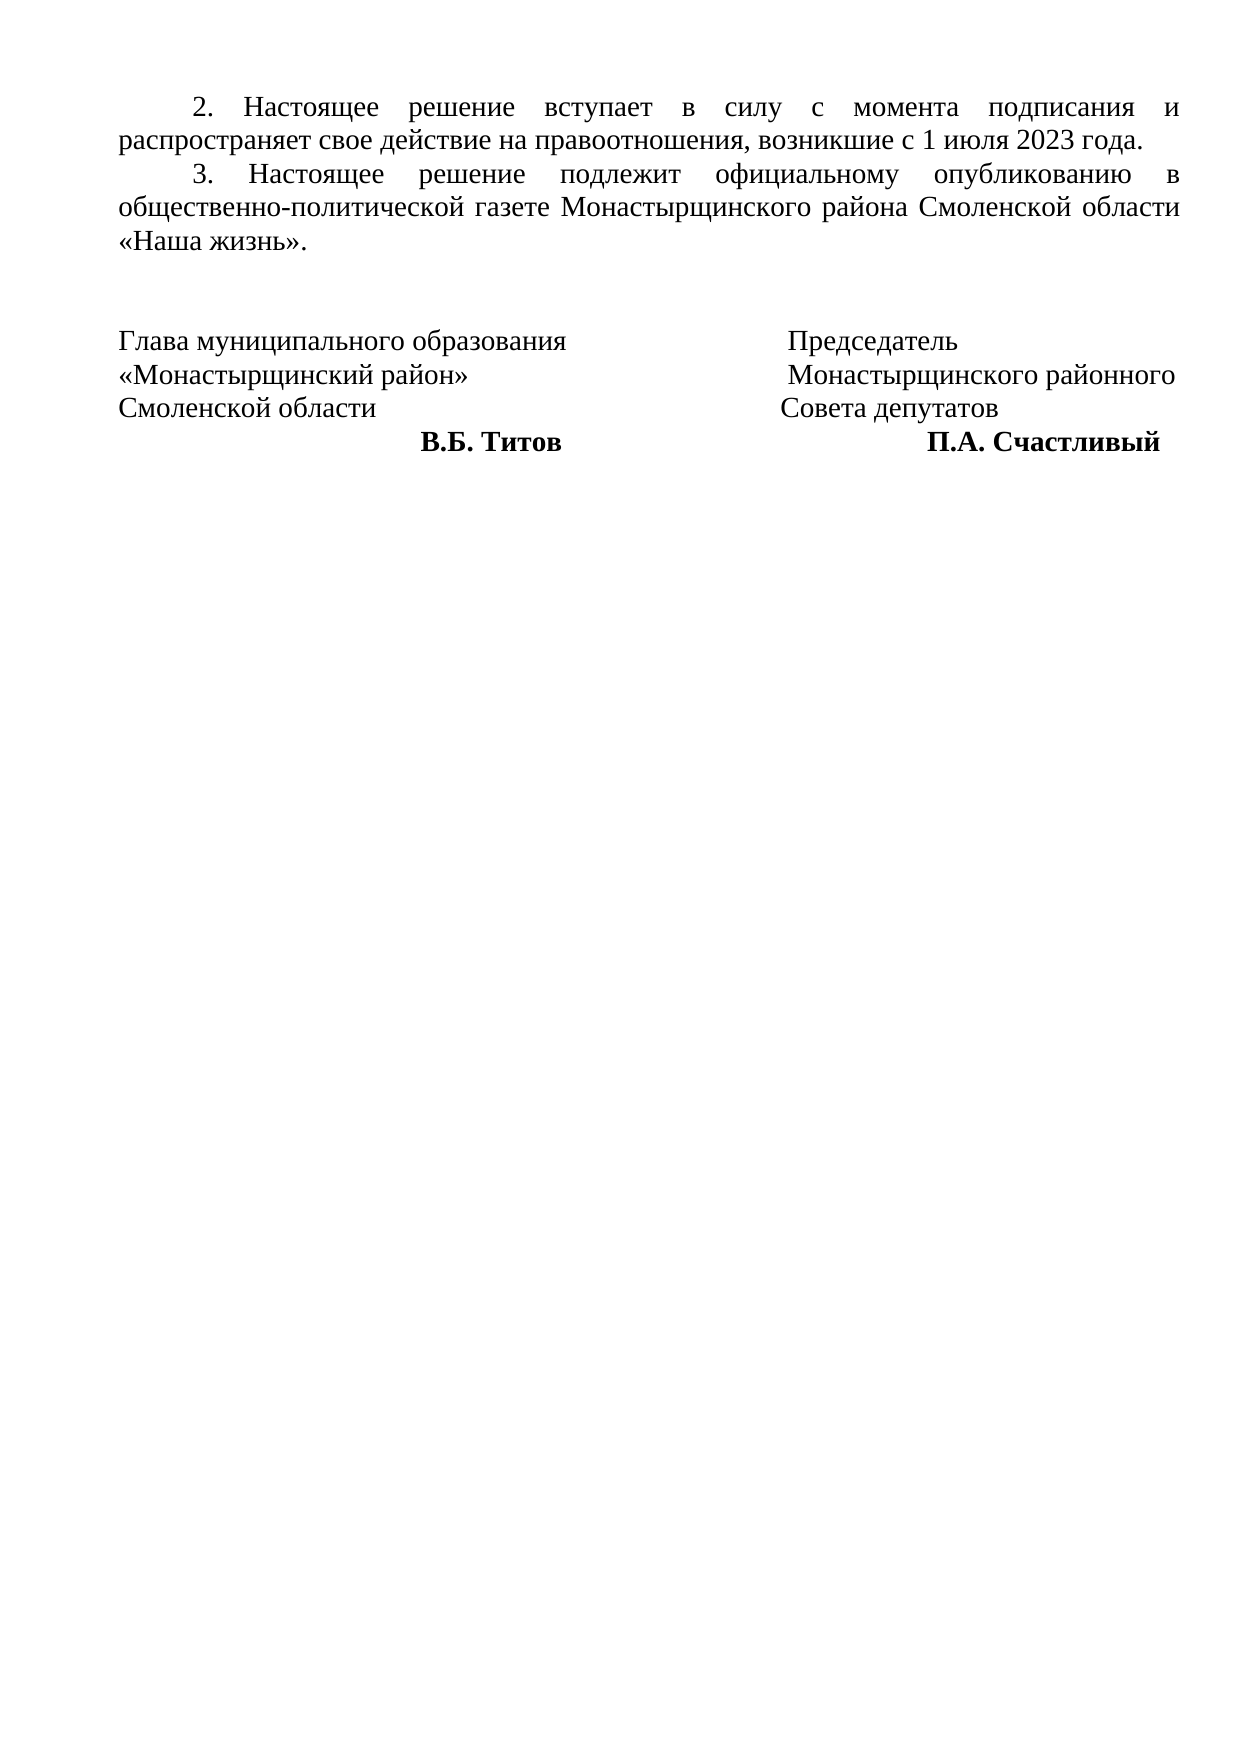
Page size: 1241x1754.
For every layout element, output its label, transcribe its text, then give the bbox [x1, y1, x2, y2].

text 3. Настоящее решение подлежит официальному опубликованию в общественно-политической газете Монастырщинского района Смоленской области «Наша жизнь». [118, 156, 1181, 256]
text Смоленской области Совета депутатов [118, 391, 1181, 424]
text В.Б. Титов П.А. Счастливый [339, 424, 1181, 458]
text «Монастырщинский район» Монастырщинского районного [118, 357, 1181, 391]
text 2. Настоящее решение вступает в силу с момента подписания и распространяет свое действие на правоотношения, возникшие с 1 июля 2023 года. [118, 89, 1181, 156]
text Глава муниципального образования Председатель [118, 323, 1181, 357]
